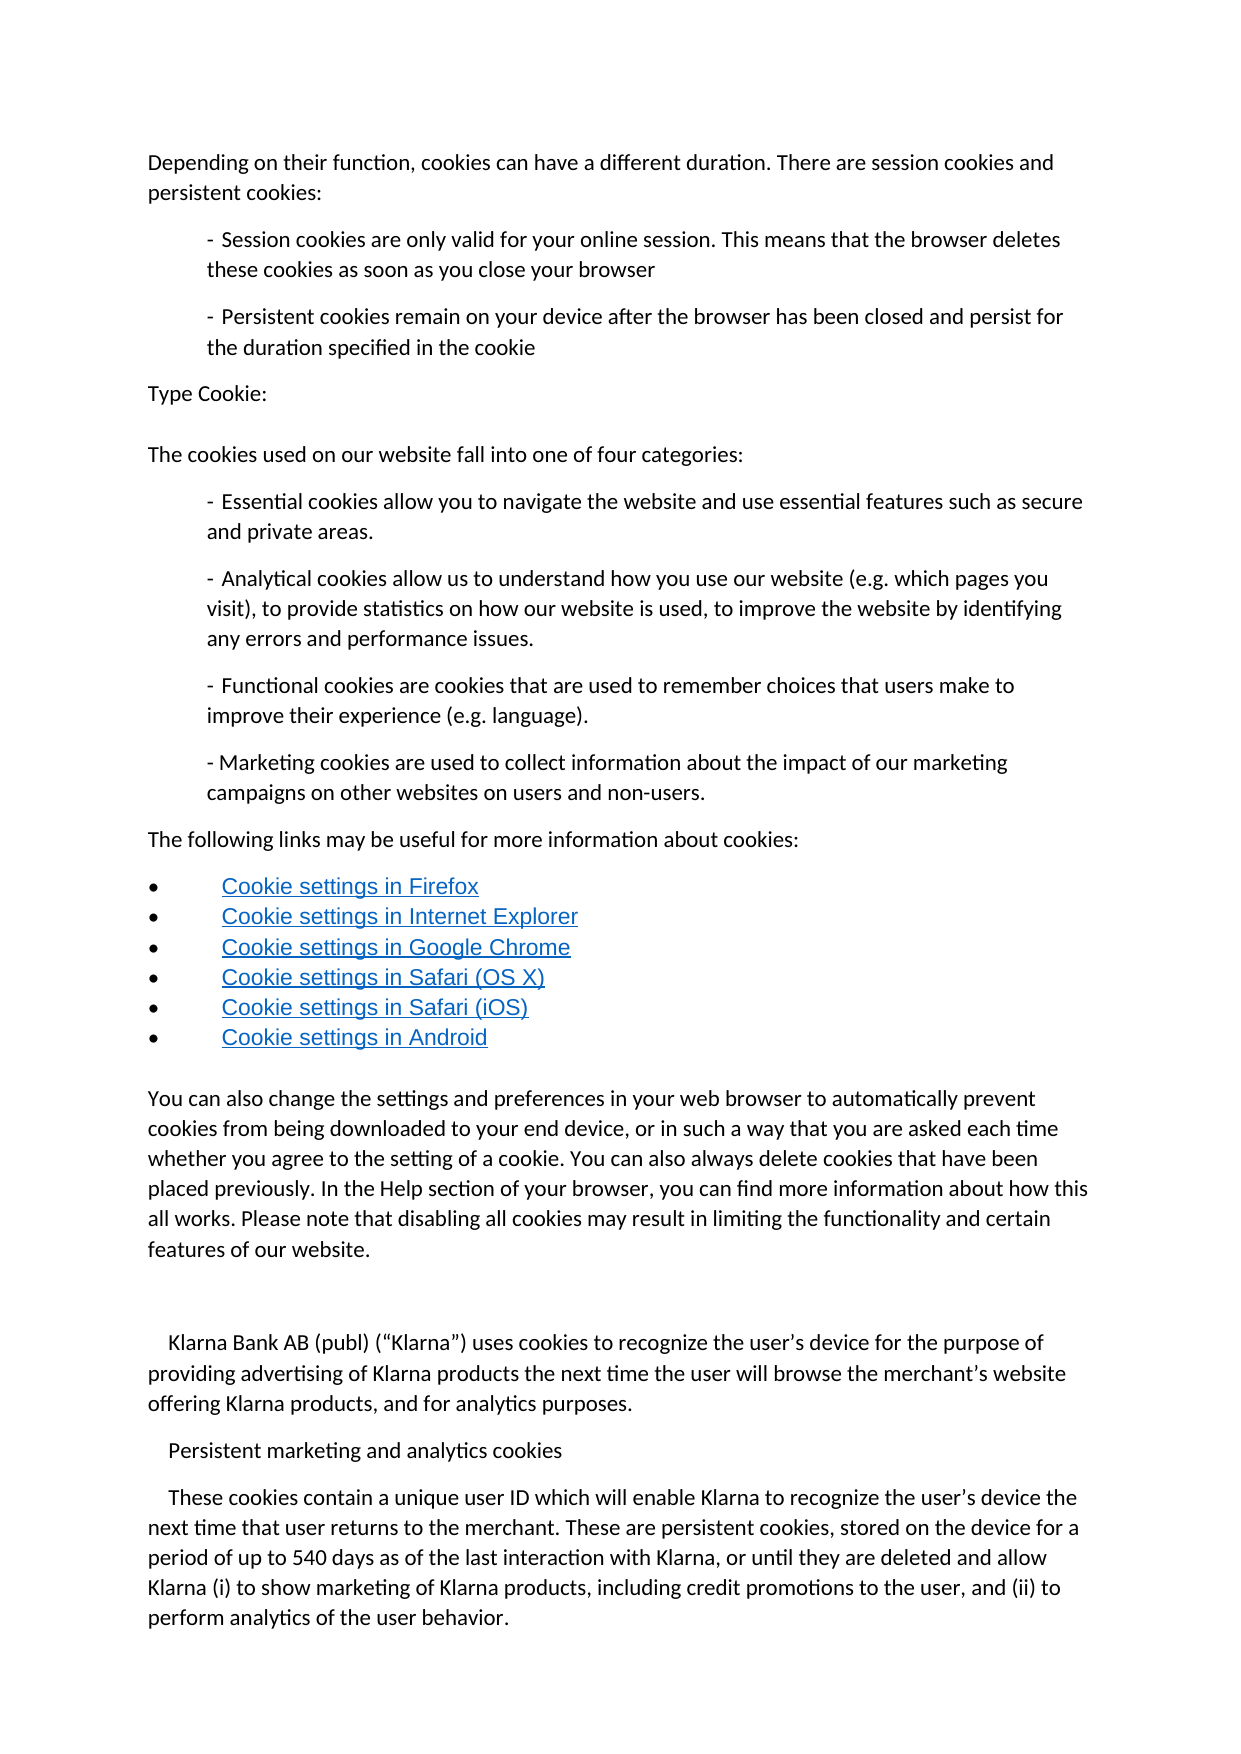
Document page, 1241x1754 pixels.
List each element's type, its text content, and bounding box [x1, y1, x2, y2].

text • Cookie settings in Android [148, 1023, 1093, 1051]
text • Cookie settings in Safari (iOS) [148, 993, 1093, 1021]
text The following links may be useful for more information about cookies: [148, 825, 1093, 853]
text - Persistent cookies remain on your device after the browser has been closed and persist for the duration specified in the cookie [207, 302, 1093, 361]
text Persistent marketing and analytics cookies [148, 1436, 1093, 1464]
text - Session cookies are only valid for your online session. This means that the browser deletes these cookies as soon as you close your browser [207, 225, 1093, 284]
text Depending on their function, cookies can have a different duration. There are session cookies and persistent cookies: [148, 148, 1093, 207]
text - Analytical cookies allow us to understand how you use our website (e.g. which pages you visit), to provide statistics on how our website is used, to improve the website by identifying any errors and performance issues. [207, 564, 1093, 652]
text - Marketing cookies are used to collect information about the impact of our marketing campaigns on other websites on users and non-users. [207, 748, 1093, 807]
text The cookies used on our website fall into one of four categories: [148, 440, 1093, 468]
text Type Cookie: [148, 379, 1093, 408]
text • Cookie settings in Internet Explorer [148, 902, 1093, 931]
text • Cookie settings in Google Chrome [148, 933, 1093, 961]
text Klarna Bank AB (publ) (“Klarna”) uses cookies to recognize the user’s device for the purpose of providing advertising of Klarna products the next time the user will browse the merchant’s website offering Klarna products, and for analytics purposes. [148, 1328, 1093, 1417]
text • Cookie settings in Firefox [148, 872, 1093, 900]
text - Essential cookies allow you to navigate the website and use essential features such as secure and private areas. [207, 487, 1093, 545]
text • Cookie settings in Safari (OS X) [148, 963, 1093, 991]
text - Functional cookies are cookies that are used to remember choices that users make to improve their experience (e.g. language). [207, 671, 1093, 729]
text You can also change the settings and preferences in your web browser to automatically prevent cookies from being downloaded to your end device, or in such a way that you are asked each time whether you agree to the setting of a cookie. You can also always delete cookies that have been placed previously. In the Help section of your browser, you can find more information about how this all works. Please note that disabling all cookies may result in limiting the functionality and certain features of our website. [148, 1084, 1093, 1263]
text These cookies contain a unique user ID which will enable Klarna to recognize the user’s device the next time that user returns to the merchant. These are persistent cookies, stored on the device for a period of up to 540 days as of the last interaction with Klarna, or until they are deleted and allow Klarna (i) to show marketing of Klarna products, including credit promotions to the user, and (ii) to perform analytics of the user behavior. [148, 1483, 1093, 1632]
